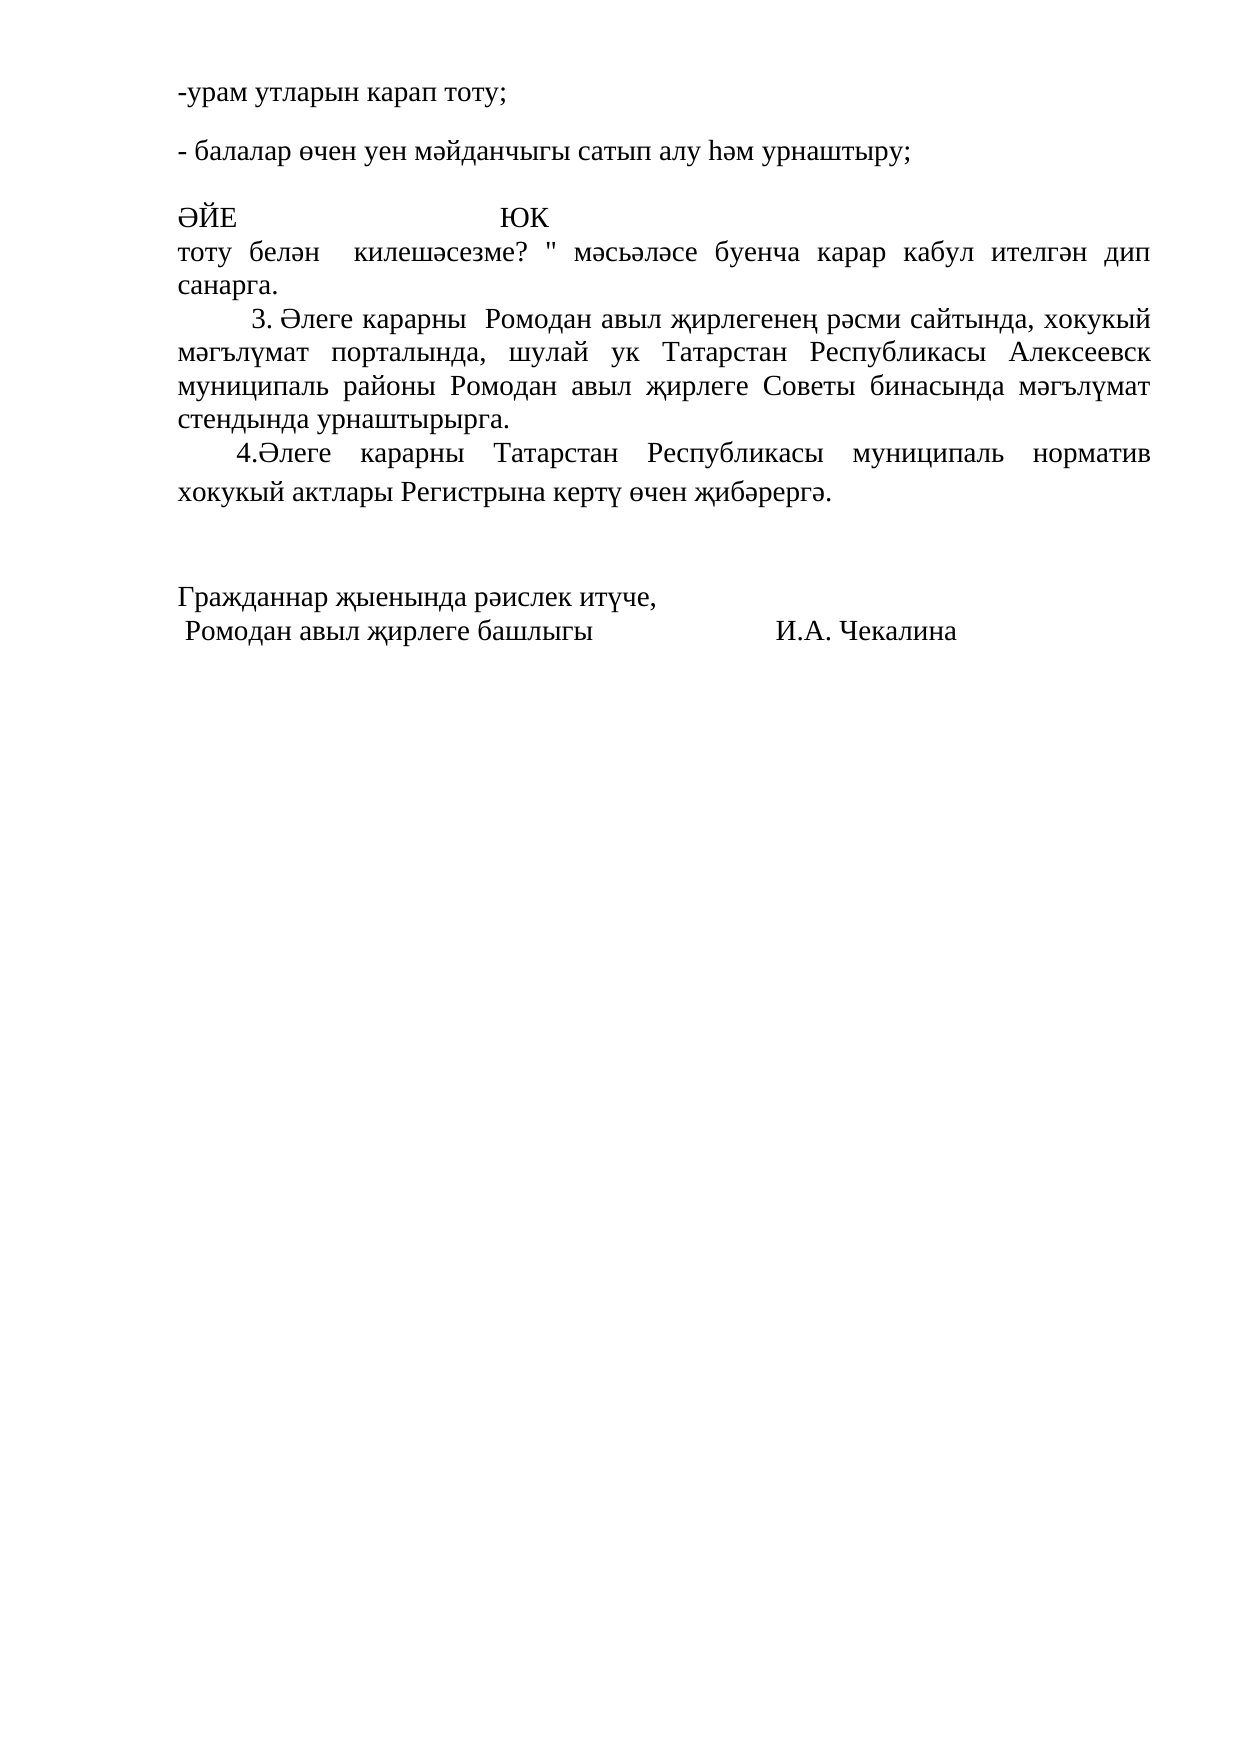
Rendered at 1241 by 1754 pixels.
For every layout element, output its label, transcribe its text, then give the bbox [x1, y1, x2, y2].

text -урам утларын карап тоту; [177, 74, 1152, 107]
text тоту белән килешәсезме? " мәсьәләсе буенча карар кабул ителгән дип санарга. [177, 234, 1152, 301]
text 4.Әлеге карарны Татарстан Республикасы муниципаль норматив хокукый актлары Регистрына кертү өчен җибәрергә. [177, 435, 1152, 507]
text 3. Әлеге карарны Ромодан авыл җирлегенең рәсми сайтында, хокукый мәгълүмат порталында, шулай ук Татарстан Республикасы Алексеевск муниципаль районы Ромодан авыл җирлеге Советы бинасында мәгълүмат стендында урнаштырырга. [177, 301, 1152, 435]
text - балалар өчен уен мәйданчыгы сатып алу һәм урнаштыру; [177, 133, 1152, 167]
text Ромодан авыл җирлеге башлыгы И.А. Чекалина [177, 613, 1152, 646]
text ӘЙЕ ЮК [177, 200, 1152, 234]
text Гражданнар җыенында рәислек итүче, [177, 579, 1152, 613]
